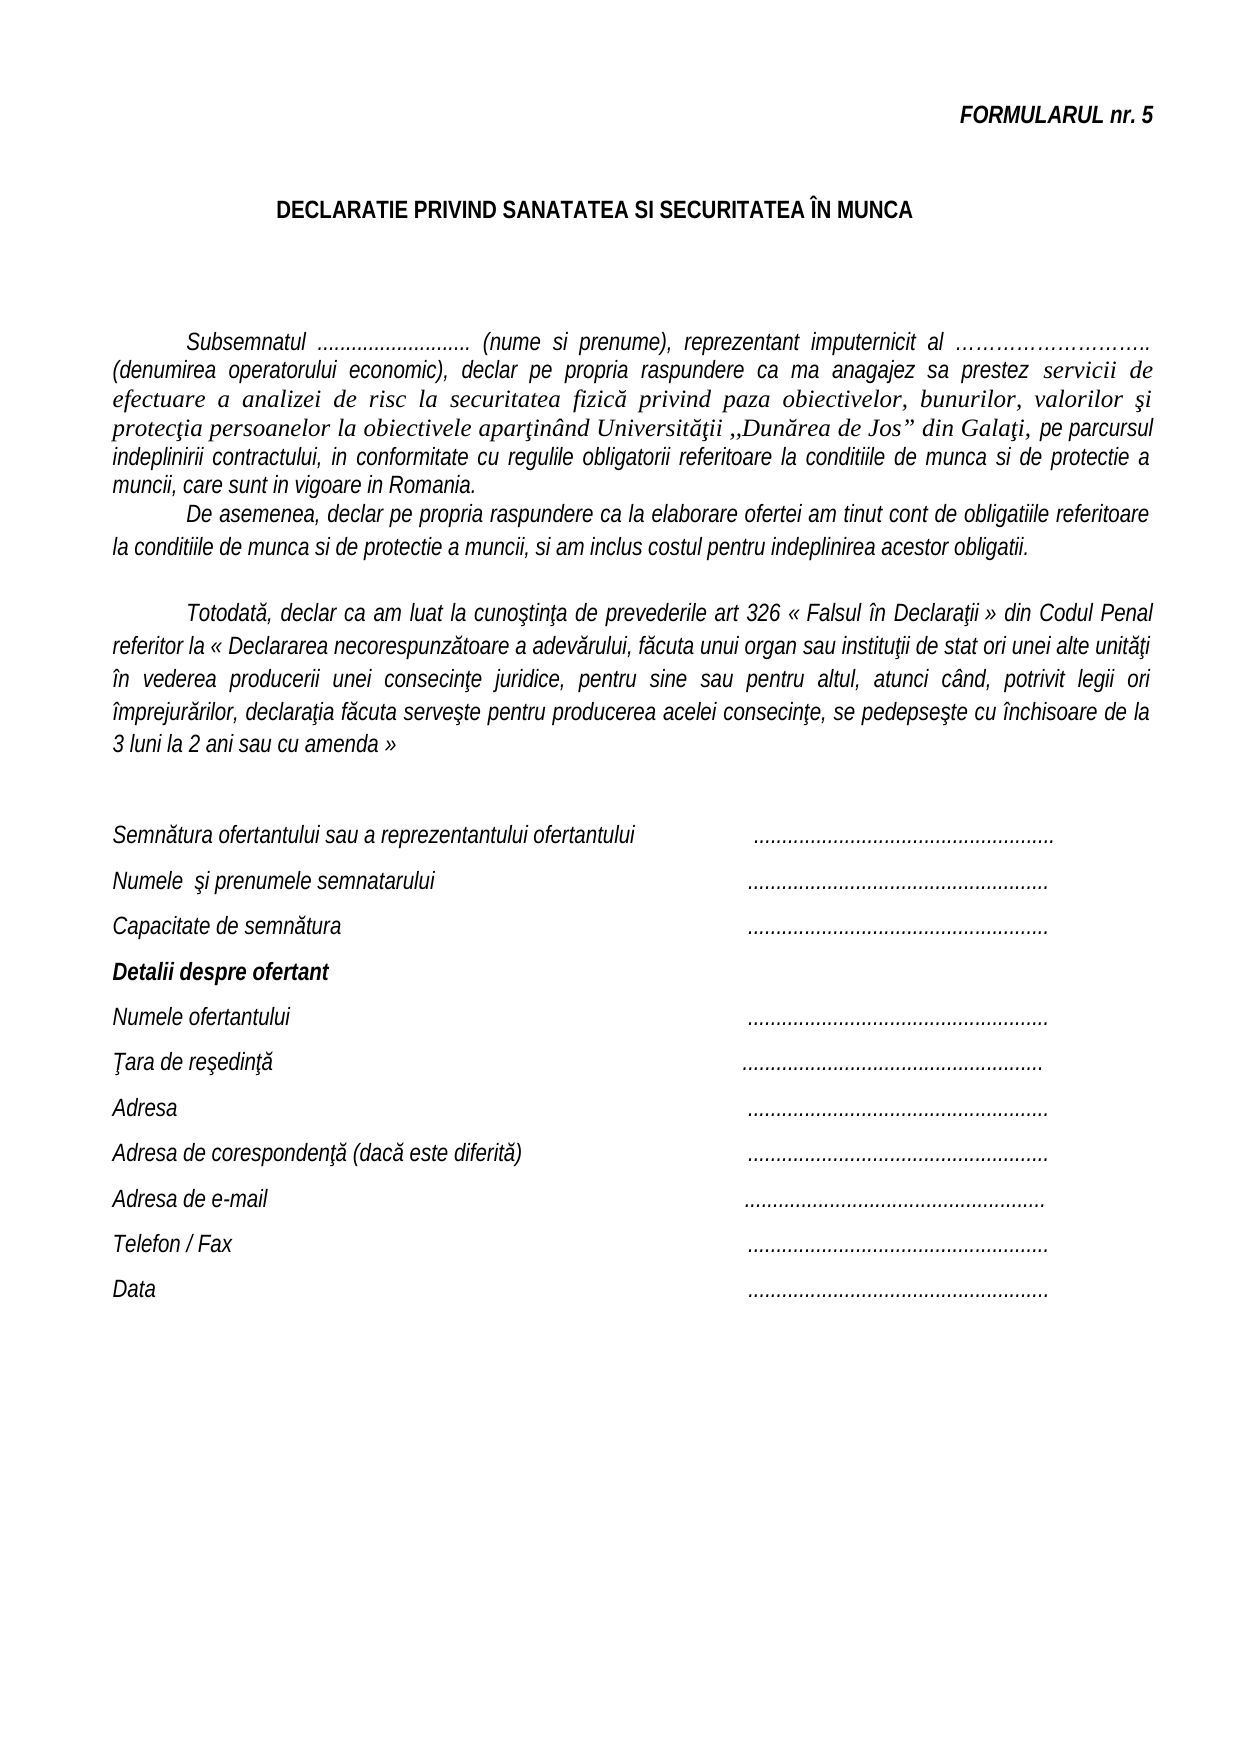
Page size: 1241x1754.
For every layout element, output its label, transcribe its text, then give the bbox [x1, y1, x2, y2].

subtitle declaratie privind SANATATEA SI SECURITATEA ÎN muncA [225, 195, 1153, 224]
text Telefon / Fax ..................................................... [112, 1229, 1153, 1258]
text Numele ofertantului ..................................................... [112, 1002, 1153, 1031]
text Totodată, declar ca am luat la cunoştinţa de prevederile art 326 « Falsul în Declaraţii » din Codul Penal referitor la « Declararea necorespunzătoare a adevărului, făcuta unui organ sau instituţii de stat ori unei alte unităţi în vederea producerii unei consecinţe juridice, pentru sine sau pentru altul, atunci când, potrivit legii ori împrejurărilor, declaraţia făcuta serveşte pentru producerea acelei consecinţe, se pedepseşte cu închisoare de la 3 luni la 2 ani sau cu amenda » [112, 598, 1153, 758]
text Semnătura ofertantului sau a reprezentantului ofertantului ..................................................... [112, 820, 1153, 849]
text Capacitate de semnătura ..................................................... [112, 911, 1153, 940]
text FORMULARUL nr. 5 [112, 101, 1153, 129]
text Subsemnatul ........................... (nume si prenume), reprezentant imputernicit al ……………………….. (denumirea operatorului economic), declar pe propria raspundere ca ma anagajez sa prestez servicii de efectuare a analizei de risc la securitatea fizică privind paza obiectivelor, bunurilor, valorilor şi protecţia persoanelor la obiectivele aparţinând Universităţii ,,Dunărea de Jos” din Galaţi, pe parcursul indeplinirii contractului, in conformitate cu regulile obligatorii referitoare la conditiile de munca si de protectie a muncii, care sunt in vigoare in Romania. [112, 327, 1153, 499]
text Adresa de corespondenţă (dacă este diferită) ..................................................... [112, 1138, 1153, 1167]
text Adresa de e-mail ..................................................... [112, 1184, 1153, 1212]
text Numele şi prenumele semnatarului ..................................................... [112, 866, 1153, 894]
text Data ..................................................... [112, 1274, 1153, 1303]
text De asemenea, declar pe propria raspundere ca la elaborare ofertei am tinut cont de obligatiile referitoare la conditiile de munca si de protectie a muncii, si am inclus costul pentru indeplinirea acestor obligatii. [112, 499, 1153, 561]
text Adresa ..................................................... [112, 1093, 1153, 1121]
text Detalii despre ofertant [112, 957, 1153, 985]
text Ţara de reşedinţă ..................................................... [112, 1047, 1153, 1076]
